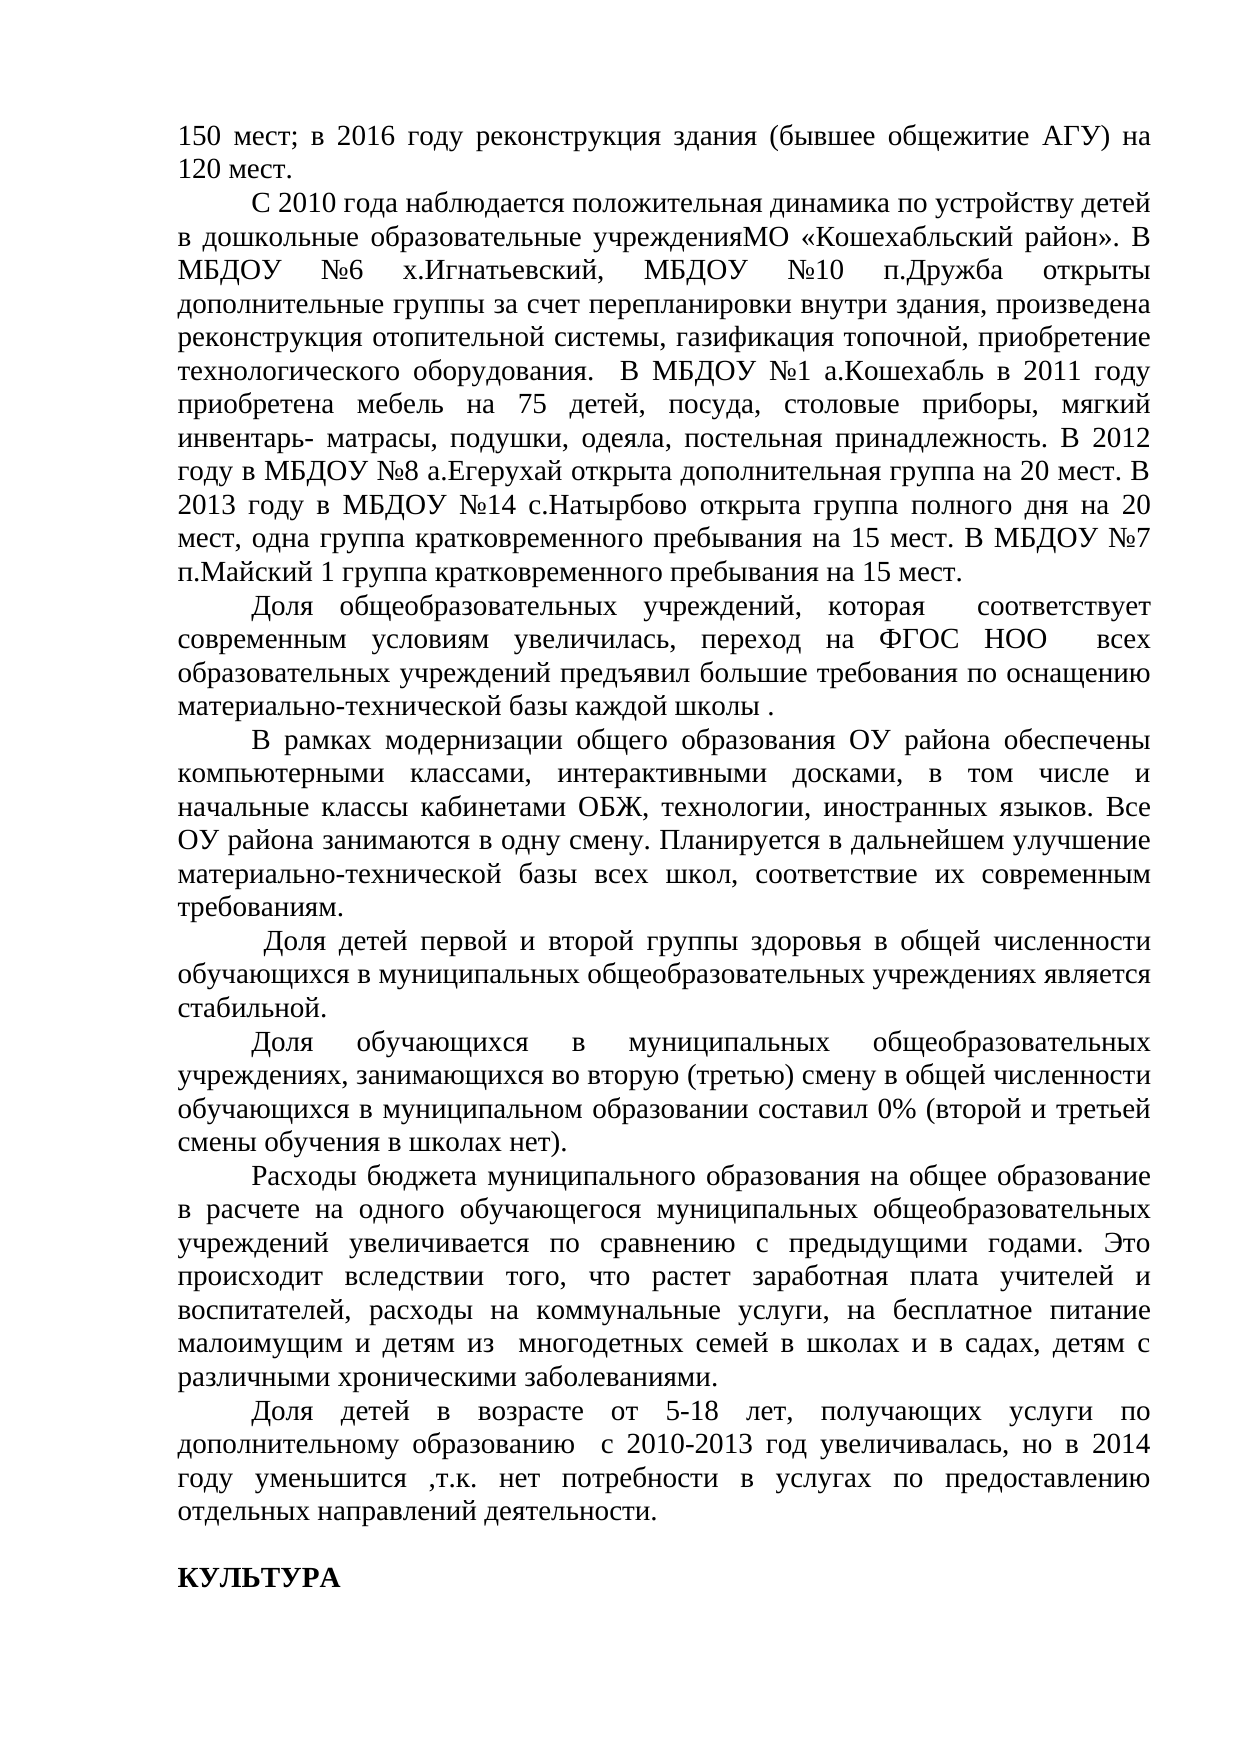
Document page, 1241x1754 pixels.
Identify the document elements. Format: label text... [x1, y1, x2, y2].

text Доля общеобразовательных учреждений, которая соответствует современным условиям увеличилась, переход на ФГОС НОО всех образовательных учреждений предъявил большие требования по оснащению материально-технической базы каждой школы . [177, 588, 1152, 722]
text Доля детей в возрасте от 5-18 лет, получающих услуги по дополнительному образованию с 2010-2013 год увеличивалась, но в 2014 году уменьшится ,т.к. нет потребности в услугах по предоставлению отдельных направлений деятельности. [177, 1393, 1152, 1527]
text Доля детей первой и второй группы здоровья в общей численности обучающихся в муниципальных общеобразовательных учреждениях является стабильной. [177, 923, 1152, 1024]
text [177, 118, 1152, 185]
text КУЛЬТУРА [177, 1560, 1152, 1594]
text С 2010 года наблюдается положительная динамика по устройству детей в дошкольные образовательные учрежденияМО «Кошехабльский район». В МБДОУ №6 х.Игнатьевский, МБДОУ №10 п.Дружба открыты дополнительные группы за счет перепланировки внутри здания, произведена реконструкция отопительной системы, газификация топочной, приобретение технологического оборудования. В МБДОУ №1 а.Кошехабль в 2011 году приобретена мебель на 75 детей, посуда, столовые приборы, мягкий инвентарь- матрасы, подушки, одеяла, постельная принадлежность. В 2012 году в МБДОУ №8 а.Егерухай открыта дополнительная группа на 20 мест. В 2013 году в МБДОУ №14 с.Натырбово открыта группа полного дня на 20 мест, одна группа кратковременного пребывания на 15 мест. В МБДОУ №7 п.Майский 1 группа кратковременного пребывания на 15 мест. [177, 185, 1152, 588]
text Расходы бюджета муниципального образования на общее образование в расчете на одного обучающегося муниципальных общеобразовательных учреждений увеличивается по сравнению с предыдущими годами. Это происходит вследствии того, что растет заработная плата учителей и воспитателей, расходы на коммунальные услуги, на бесплатное питание малоимущим и детям из многодетных семей в школах и в садах, детям с различными хроническими заболеваниями. [177, 1158, 1152, 1393]
text В рамках модернизации общего образования ОУ района обеспечены компьютерными классами, интерактивными досками, в том числе и начальные классы кабинетами ОБЖ, технологии, иностранных языков. Все ОУ района занимаются в одну смену. Планируется в дальнейшем улучшение материально-технической базы всех школ, соответствие их современным требованиям. [177, 722, 1152, 923]
text Доля обучающихся в муниципальных общеобразовательных учреждениях, занимающихся во вторую (третью) смену в общей численности обучающихся в муниципальном образовании составил 0% (второй и третьей смены обучения в школах нет). [177, 1024, 1152, 1158]
